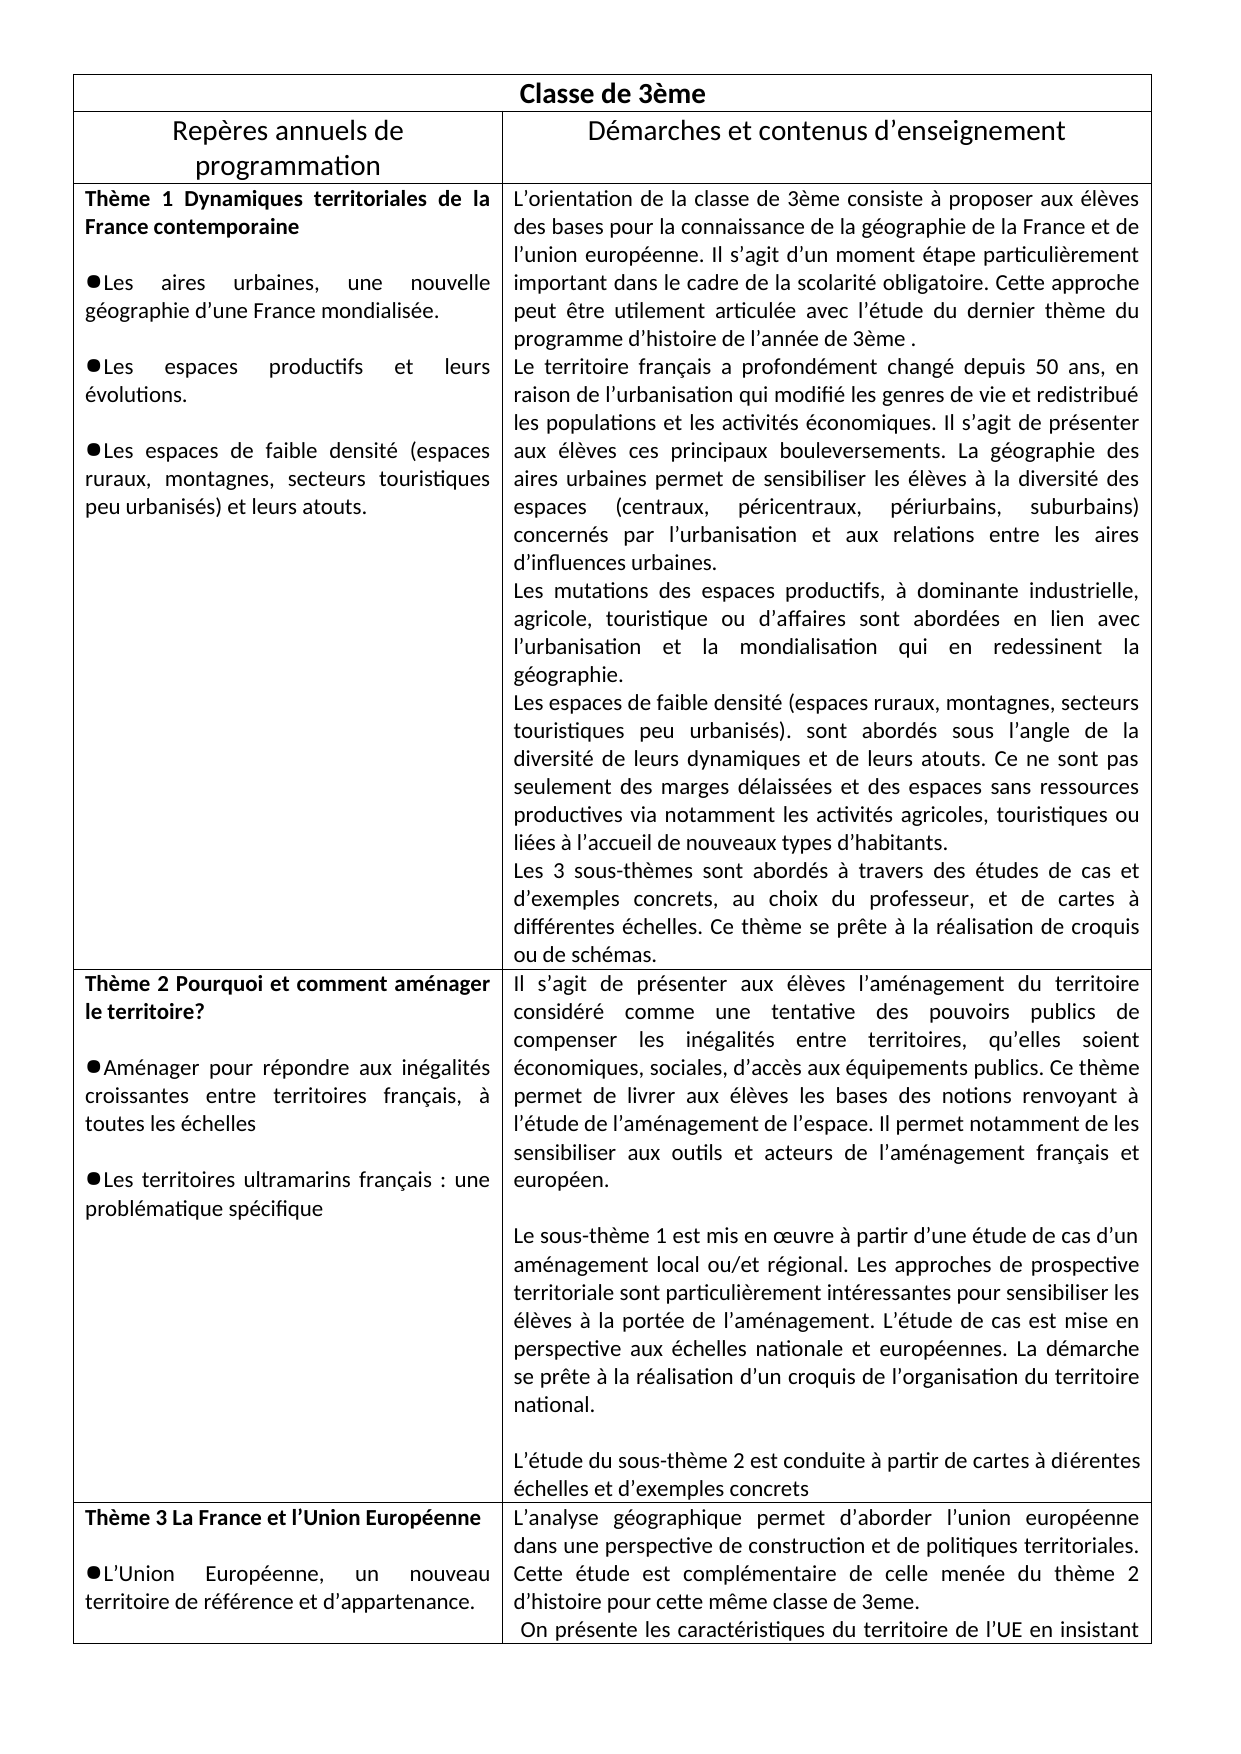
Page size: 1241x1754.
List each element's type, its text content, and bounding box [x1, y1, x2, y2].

table_cell Démarches et contenus d’enseignement [503, 112, 1151, 183]
table_cell L’orientation de la classe de 3ème consiste à proposer aux élèves des bases pour la connaissance de la géographie de la France et de l’union européenne. Il s’agit d’un moment étape particulièrement important dans le cadre de la scolarité obligatoire. Cette approche peut être utilement articulée avec l’étude du dernier thème du programme d’histoire de l’année de 3ème . Le territoire français a profondément changé depuis 50 ans, en raison de l’urbanisation qui modifié les genres de vie et redistribué les populations et les activités économiques. Il s’agit de présenter aux élèves ces principaux bouleversements. La géographie des aires urbaines permet de sensibiliser les élèves à la diversité des espaces (centraux, péricentraux, périurbains, suburbains) concernés par l’urbanisation et aux relations entre les aires d’influences urbaines. Les mutations des espaces productifs, à dominante industrielle, agricole, touristique ou d’affaires sont abordées en lien avec l’urbanisation et la mondialisation qui en redessinent la géographie. Les espaces de faible densité (espaces ruraux, montagnes, secteurs touristiques peu urbanisés). sont abordés sous l’angle de la diversité de leurs dynamiques et de leurs atouts. Ce ne sont pas seulement des marges délaissées et des espaces sans ressources productives via notamment les activités agricoles, touristiques ou liées à l’accueil de nouveaux types d’habitants. Les 3 sous-thèmes sont abordés à travers des études de cas et d’exemples concrets, au choix du professeur, et de cartes à différentes échelles. Ce thème se prête à la réalisation de croquis ou de schémas. [503, 184, 1151, 968]
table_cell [74, 1503, 502, 1643]
table_cell Il s’agit de présenter aux élèves l’aménagement du territoire considéré comme une tentative des pouvoirs publics de compenser les inégalités entre territoires, qu’elles soient économiques, sociales, d’accès aux équipements publics. Ce thème permet de livrer aux élèves les bases des notions renvoyant à l’étude de l’aménagement de l’espace. Il permet notamment de les sensibiliser aux outils et acteurs de l’aménagement français et européen. Le sous-thème 1 est mis en œuvre à partir d’une étude de cas d’un aménagement local ou/et régional. Les approches de prospective territoriale sont particulièrement intéressantes pour sensibiliser les élèves à la portée de l’aménagement. L’étude de cas est mise en perspective aux échelles nationale et européennes. La démarche se prête à la réalisation d’un croquis de l’organisation du territoire national. L’étude du sous-thème 2 est conduite à partir de cartes à diérentes échelles et d’exemples concrets [503, 970, 1151, 1502]
table_header Classe de 3ème [74, 75, 1151, 111]
table_cell Repères annuels de programmation [74, 112, 502, 183]
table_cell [503, 1503, 1151, 1643]
table_cell Thème 2 Pourquoi et comment aménager le territoire? Aménager pour répondre aux inégalités croissantes entre territoires français, à toutes les échelles Les territoires ultramarins français : une problématique spécifique [74, 970, 502, 1502]
table_cell Thème 1 Dynamiques territoriales de la France contemporaine Les aires urbaines, une nouvelle géographie d’une France mondialisée. Les espaces productifs et leurs évolutions. Les espaces de faible densité (espaces ruraux, montagnes, secteurs touristiques peu urbanisés) et leurs atouts. [74, 184, 502, 968]
